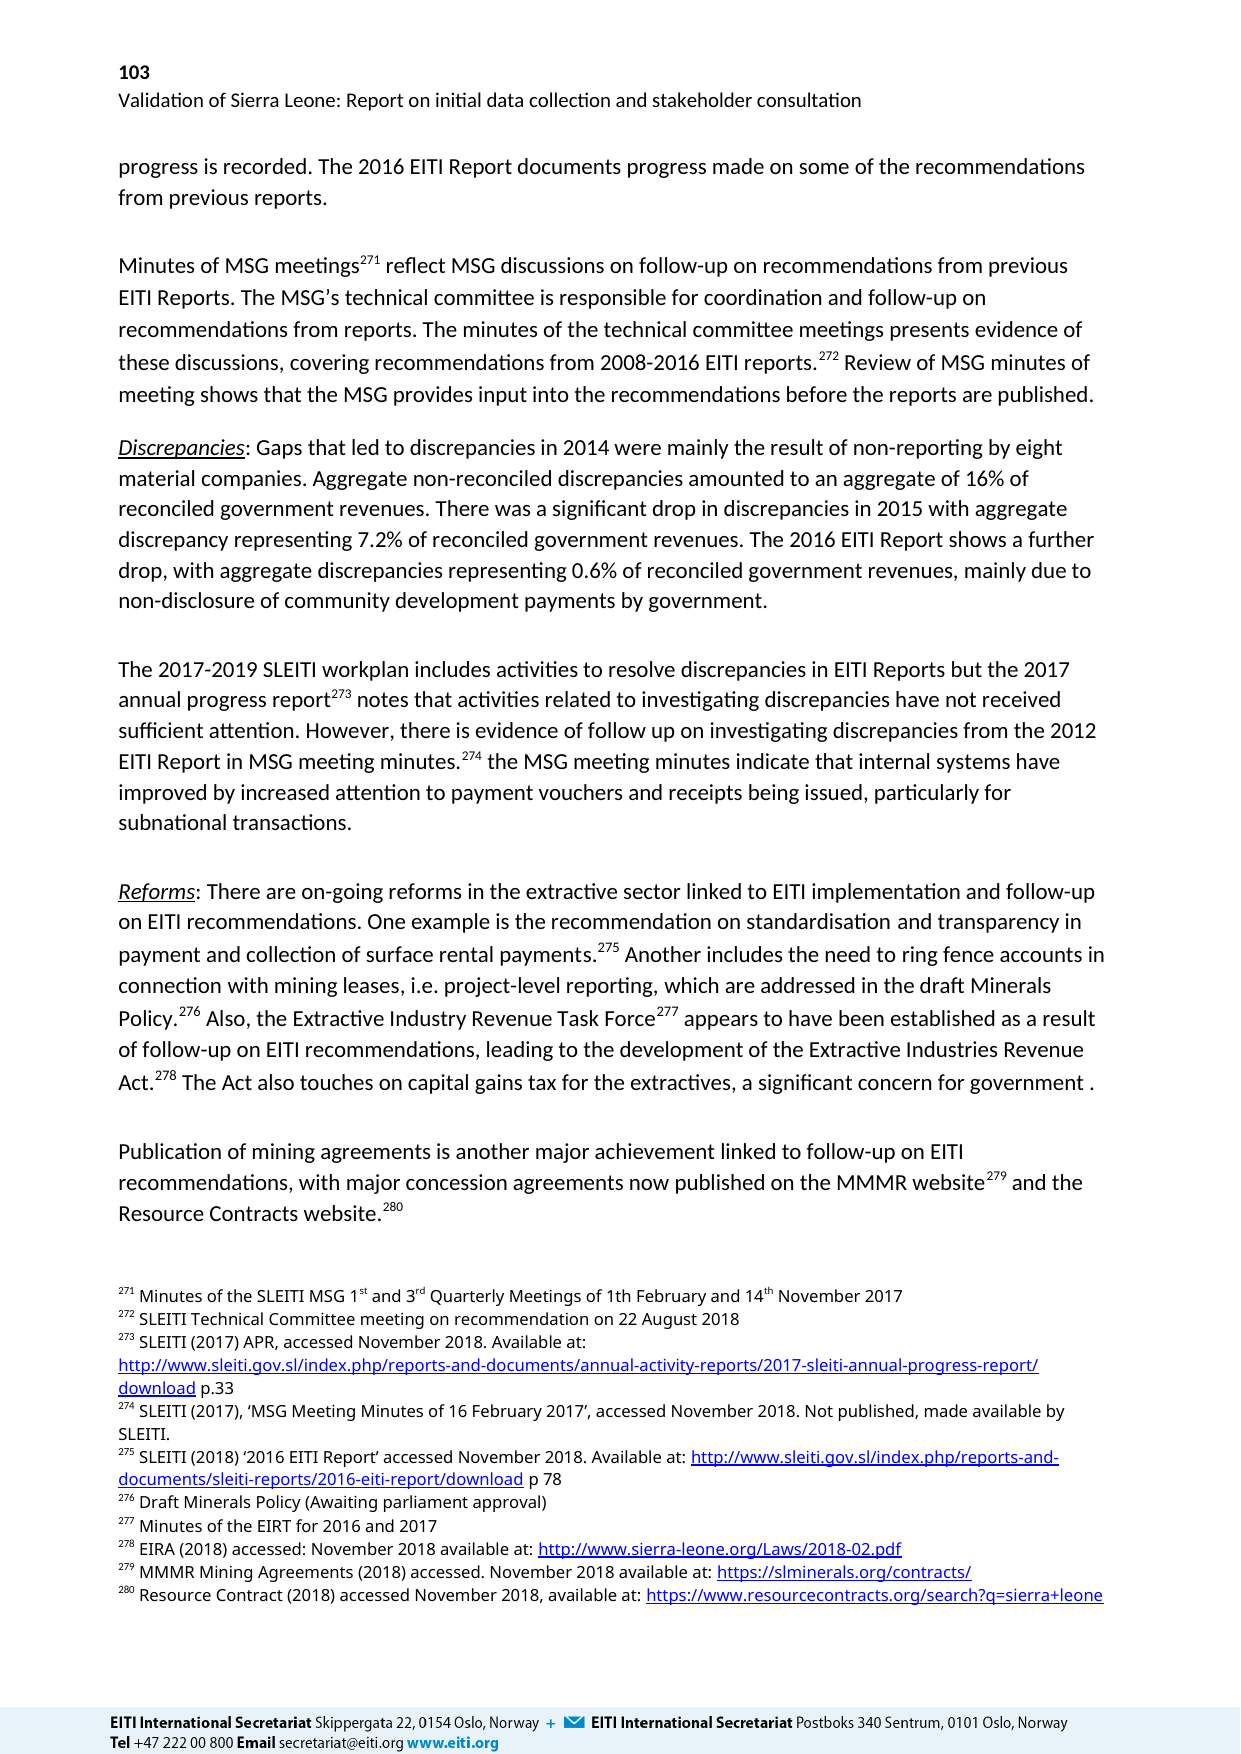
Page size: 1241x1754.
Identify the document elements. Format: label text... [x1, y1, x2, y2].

text Discrepancies: Gaps that led to discrepancies in 2014 were mainly the result of non-reporting by eight material companies. Aggregate non-reconciled discrepancies amounted to an aggregate of 16% of reconciled government revenues. There was a significant drop in discrepancies in 2015 with aggregate discrepancy representing 7.2% of reconciled government revenues. The 2016 EITI Report shows a further drop, with aggregate discrepancies representing 0.6% of reconciled government revenues, mainly due to non-disclosure of community development payments by government. [118, 433, 1107, 615]
text Minutes of MSG meetings reflect MSG discussions on follow-up on recommendations from previous EITI Reports. The MSG’s technical committee is responsible for coordination and follow-up on recommendations from reports. The minutes of the technical committee meetings presents evidence of these discussions, covering recommendations from 2008-2016 EITI reports. Review of MSG minutes of meeting shows that the MSG provides input into the recommendations before the reports are published. [118, 251, 1107, 408]
text The 2017-2019 SLEITI workplan includes activities to resolve discrepancies in EITI Reports but the 2017 annual progress report notes that activities related to investigating discrepancies have not received sufficient attention. However, there is evidence of follow up on investigating discrepancies from the 2012 EITI Report in MSG meeting minutes. the MSG meeting minutes indicate that internal systems have improved by increased attention to payment vouchers and receipts being issued, particularly for subnational transactions. [118, 655, 1107, 837]
picture [0, 1707, 1241, 1754]
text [118, 152, 1107, 211]
text Reforms: There are on-going reforms in the extractive sector linked to EITI implementation and follow-up on EITI recommendations. One example is the recommendation on standardisation and transparency in payment and collection of surface rental payments. Another includes the need to ring fence accounts in connection with mining leases, i.e. project-level reporting, which are addressed in the draft Minerals Policy. Also, the Extractive Industry Revenue Task Force appears to have been established as a result of follow-up on EITI recommendations, leading to the development of the Extractive Industries Revenue Act. The Act also touches on capital gains tax for the extractives, a significant concern for government . [118, 877, 1107, 1097]
text Publication of mining agreements is another major achievement linked to follow-up on EITI recommendations, with major concession agreements now published on the MMMR website and the Resource Contracts website. [118, 1137, 1107, 1227]
